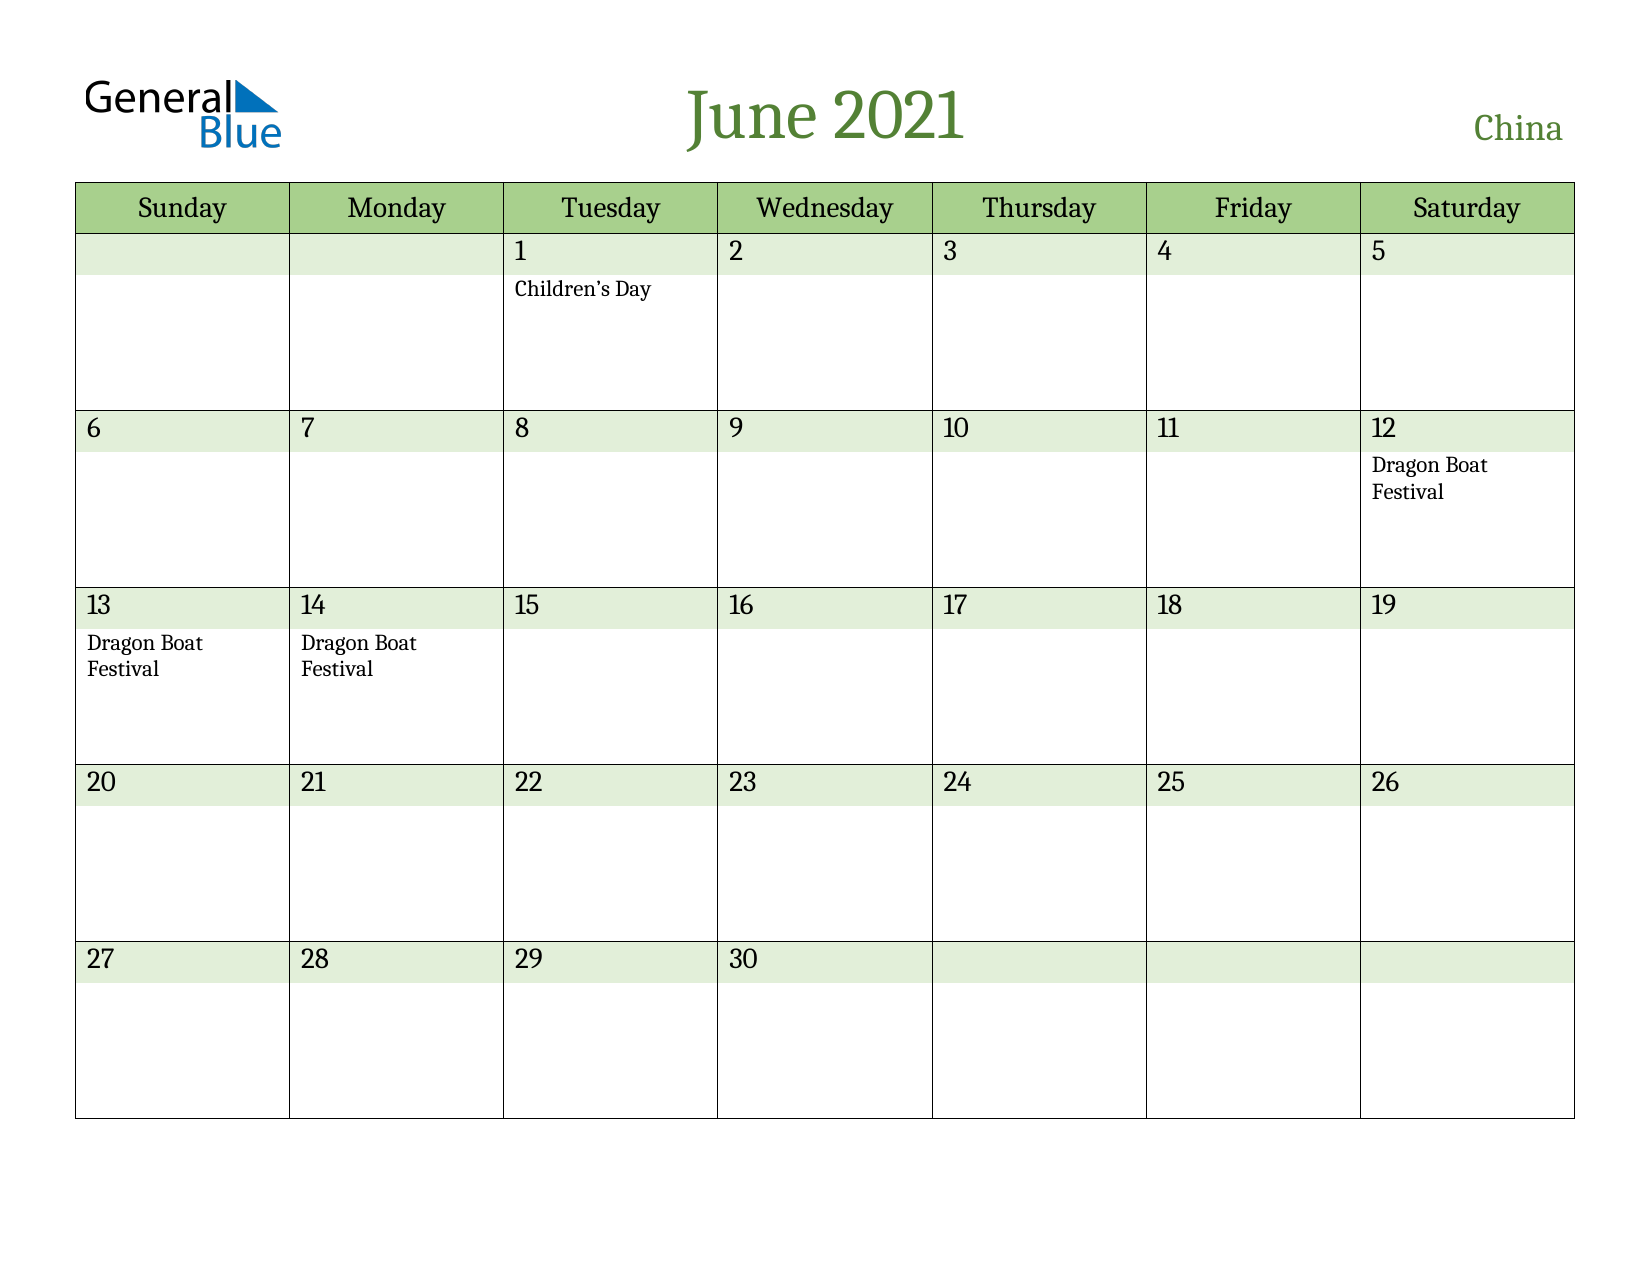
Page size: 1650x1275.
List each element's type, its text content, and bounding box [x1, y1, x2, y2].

table_cell 24 [933, 765, 1146, 806]
table_cell [76, 275, 289, 410]
table_cell [718, 452, 932, 587]
table_cell 1 [504, 234, 717, 275]
picture [86, 80, 281, 148]
table_cell 19 [1361, 588, 1574, 629]
table_cell 7 [290, 411, 503, 452]
table_cell [1147, 452, 1360, 587]
table_cell 11 [1147, 411, 1360, 452]
table_cell [76, 234, 289, 275]
table_cell [1147, 983, 1360, 1118]
table_cell [290, 234, 503, 275]
table_cell Dragon Boat Festival [1361, 452, 1574, 587]
table_cell Dragon Boat Festival [76, 629, 289, 764]
table_cell 30 [718, 942, 932, 983]
table_cell 9 [718, 411, 932, 452]
table_cell [933, 629, 1146, 764]
table_header June 2021 [504, 75, 1146, 182]
table_header China [1146, 75, 1574, 182]
table_cell 2 [718, 234, 932, 275]
table_cell [1361, 983, 1574, 1118]
table_cell [504, 806, 717, 941]
table_cell Saturday [1361, 183, 1574, 233]
table_cell [933, 275, 1146, 410]
table_cell [718, 629, 932, 764]
table_cell 23 [718, 765, 932, 806]
table_cell [933, 983, 1146, 1118]
table_cell 10 [933, 411, 1146, 452]
table_cell Sunday [76, 183, 289, 233]
table_cell [504, 629, 717, 764]
table_cell 8 [504, 411, 717, 452]
table_cell 25 [1147, 765, 1360, 806]
table_cell [76, 806, 289, 941]
table_cell Dragon Boat Festival [290, 629, 503, 764]
table_cell 15 [504, 588, 717, 629]
table_cell 28 [290, 942, 503, 983]
table_cell 14 [290, 588, 503, 629]
table_cell 18 [1147, 588, 1360, 629]
table_cell [290, 452, 503, 587]
table_cell Monday [290, 183, 503, 233]
table_cell 13 [76, 588, 289, 629]
table_cell [76, 983, 289, 1118]
table_cell 27 [76, 942, 289, 983]
table_cell 16 [718, 588, 932, 629]
table_cell [1361, 806, 1574, 941]
table_cell [1361, 275, 1574, 410]
table_cell 4 [1147, 234, 1360, 275]
table_cell [718, 806, 932, 941]
table_cell Children’s Day [504, 275, 717, 410]
table_cell 26 [1361, 765, 1574, 806]
table_cell [1147, 942, 1360, 983]
table_cell 21 [290, 765, 503, 806]
table_cell [504, 983, 717, 1118]
table_cell Friday [1147, 183, 1360, 233]
table_cell [1147, 629, 1360, 764]
table_cell [504, 452, 717, 587]
table_cell [718, 275, 932, 410]
table_cell [290, 275, 503, 410]
table_cell Tuesday [504, 183, 717, 233]
table_cell 22 [504, 765, 717, 806]
table_cell [76, 452, 289, 587]
table_cell [290, 983, 503, 1118]
table_cell [718, 983, 932, 1118]
table_cell 6 [76, 411, 289, 452]
table_cell [290, 806, 503, 941]
table_cell [933, 942, 1146, 983]
table_cell Thursday [933, 183, 1146, 233]
table_cell 5 [1361, 234, 1574, 275]
table_cell [1361, 629, 1574, 764]
table_cell 17 [933, 588, 1146, 629]
table_cell 20 [76, 765, 289, 806]
table_cell [1147, 806, 1360, 941]
table_cell 29 [504, 942, 717, 983]
table_cell [933, 806, 1146, 941]
table_cell Wednesday [718, 183, 932, 233]
table_cell [933, 452, 1146, 587]
table_cell [1361, 942, 1574, 983]
table_header [76, 75, 503, 182]
table_cell 12 [1361, 411, 1574, 452]
table_cell 3 [933, 234, 1146, 275]
table_cell [1147, 275, 1360, 410]
